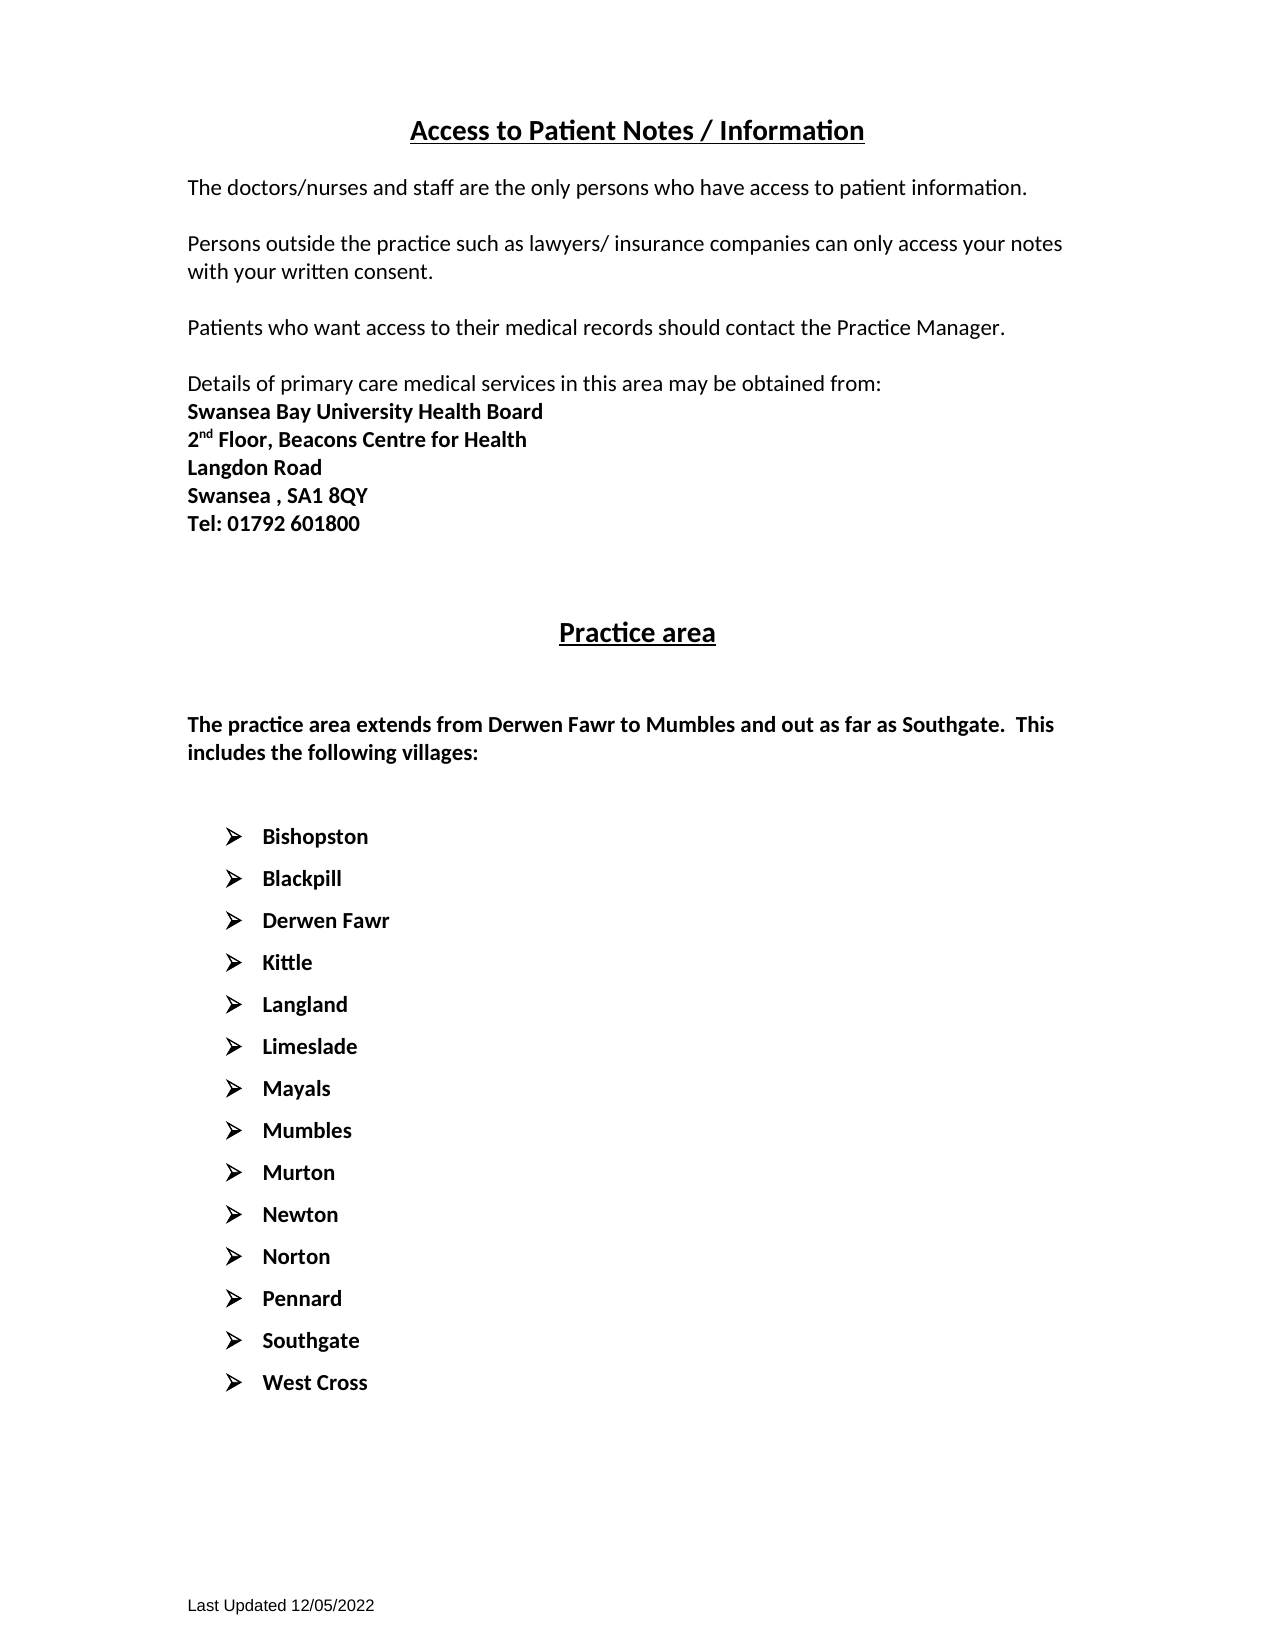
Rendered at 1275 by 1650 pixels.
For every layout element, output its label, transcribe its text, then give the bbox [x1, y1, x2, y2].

list Langland [225, 990, 1088, 1018]
list Murton [225, 1158, 1088, 1186]
list Pennard [225, 1284, 1088, 1312]
text The doctors/nurses and staff are the only persons who have access to patient information. [187, 173, 1088, 201]
list Bishopston [225, 822, 1088, 851]
text The practice area extends from Derwen Fawr to Mumbles and out as far as Southgate. This includes the following villages: [187, 710, 1088, 766]
list Mayals [225, 1074, 1088, 1102]
list Mumbles [225, 1116, 1088, 1144]
list Kittle [225, 948, 1088, 976]
text 2nd Floor, Beacons Centre for Health [187, 425, 1088, 453]
list Southgate [225, 1326, 1088, 1354]
text Patients who want access to their medical records should contact the . [187, 313, 1088, 341]
list Limeslade [225, 1032, 1088, 1060]
text Practice area [187, 614, 1088, 649]
list Blackpill [225, 864, 1088, 892]
list Derwen Fawr [225, 906, 1088, 934]
text Swansea Bay University Health Board [187, 397, 1088, 425]
list West Cross [225, 1368, 1088, 1396]
list Newton [225, 1200, 1088, 1228]
text Langdon Road [187, 453, 1088, 481]
text Details of primary care medical services in this area may be obtained from: [187, 369, 1088, 397]
subtitle Access to Patient Notes / Information [187, 112, 1088, 148]
text Tel: 01792 601800 [187, 509, 1088, 537]
text Persons outside the practice such as lawyers/ insurance companies can only access your notes with your written consent. [187, 229, 1088, 285]
text Swansea , SA1 8QY [187, 481, 1088, 509]
list Norton [225, 1242, 1088, 1270]
